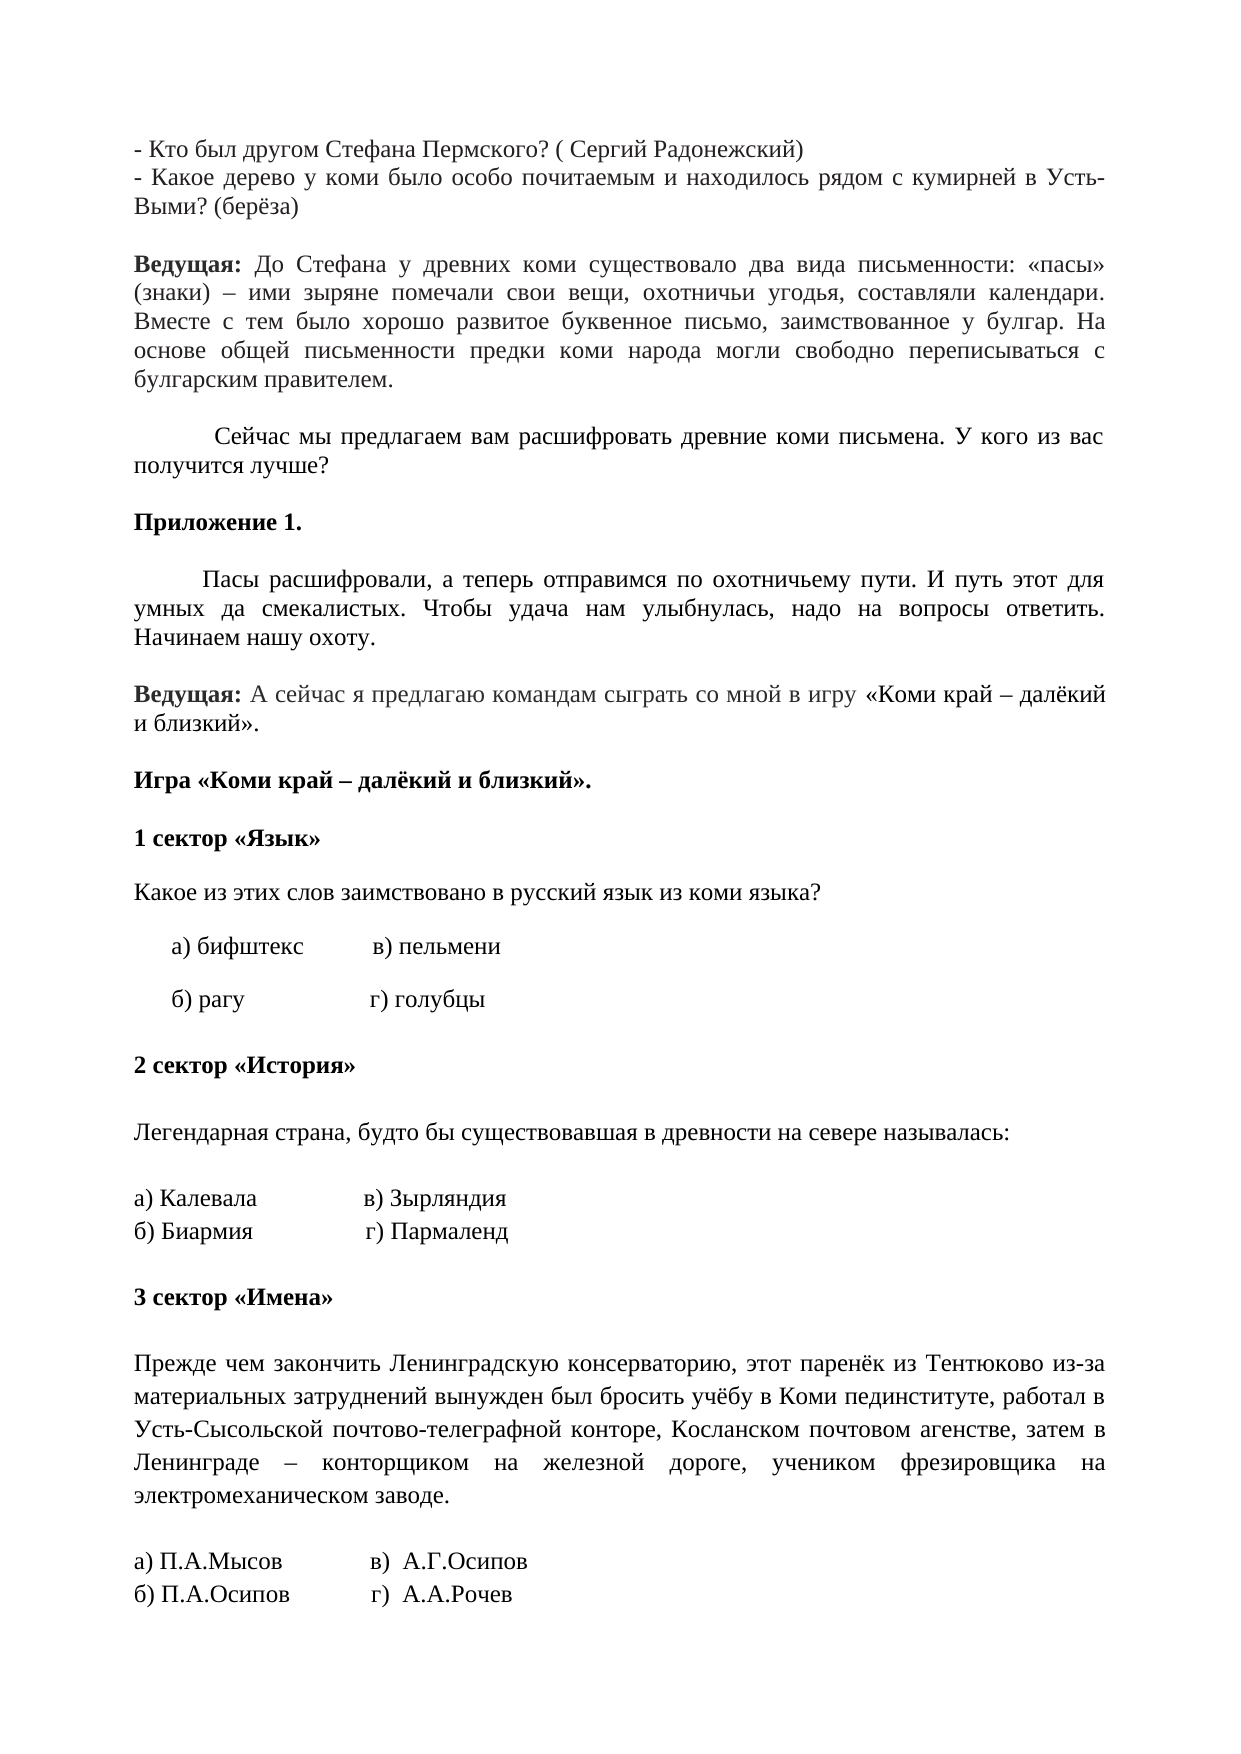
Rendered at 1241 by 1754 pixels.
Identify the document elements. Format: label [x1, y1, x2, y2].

table_header [118, 118, 1122, 1627]
